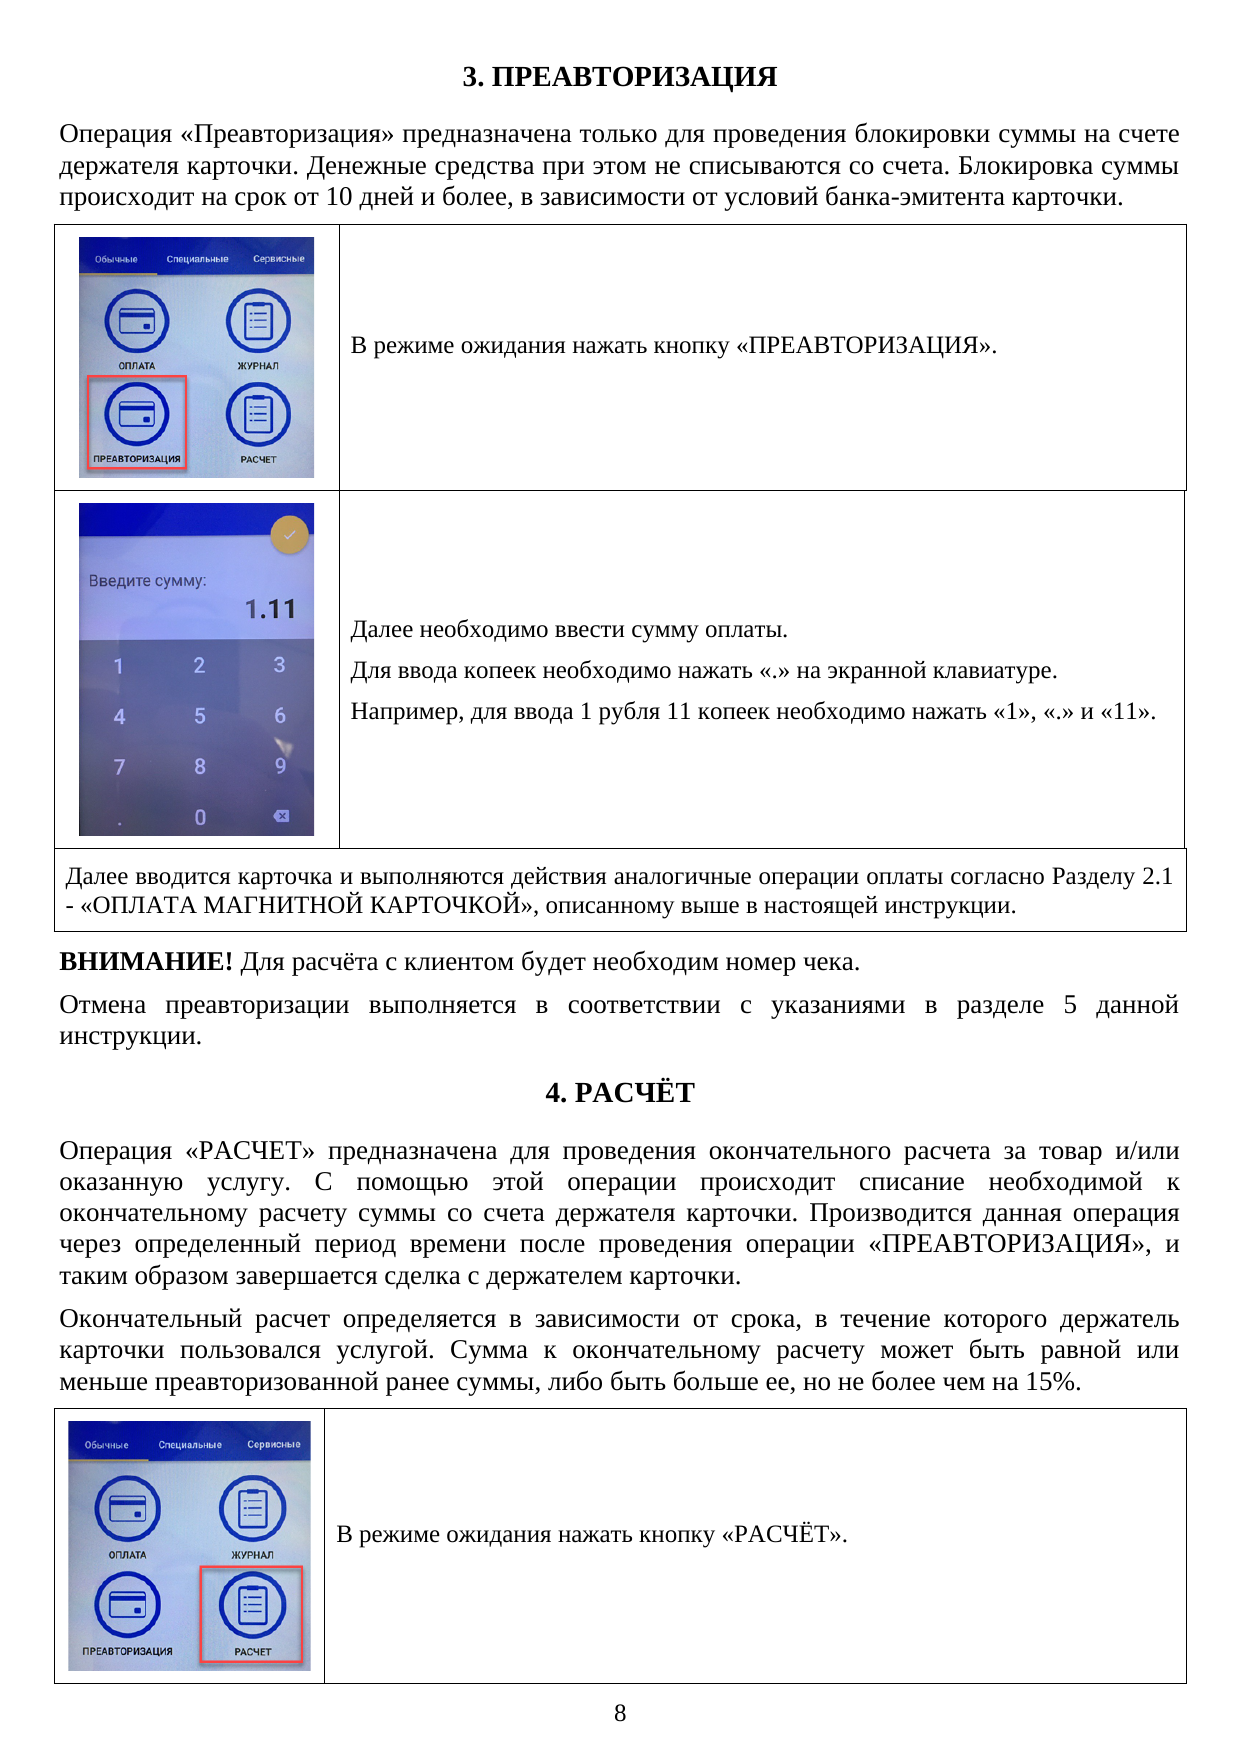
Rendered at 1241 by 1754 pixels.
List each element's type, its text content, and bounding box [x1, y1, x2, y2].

text 4. РАСЧЁТ [59, 1076, 1181, 1109]
text Операция «РАСЧЕТ» предназначена для проведения окончательного расчета за товар и/или оказанную услугу. С помощью этой операции происходит списание необходимой к окончательному расчету суммы со счета держателя карточки. Производится данная операция через определенный период времени после проведения операции «ПРЕАВТОРИЗАЦИЯ», и таким образом завершается сделка с держателем карточки. [59, 1134, 1181, 1290]
picture [79, 237, 315, 478]
table_cell Далее необходимо ввести сумму оплаты. Для ввода копеек необходимо нажать «.» на экранной клавиатуре. Например, для ввода 1 рубля 11 копеек необходимо нажать «1», «.» и «11». [340, 491, 1184, 848]
text ВНИМАНИЕ! Для расчёта с клиентом будет необходим номер чека. [59, 945, 1181, 976]
text Окончательный расчет определяется в зависимости от срока, в течение которого держатель карточки пользовался услугой. Сумма к окончательному расчету может быть равной или меньше преавторизованной ранее суммы, либо быть больше ее, но не более чем на 15%. [59, 1302, 1181, 1396]
table_cell [55, 491, 339, 848]
text 3. ПРЕАВТОРИЗАЦИЯ [59, 59, 1181, 93]
text Операция «Преавторизация» предназначена только для проведения блокировки суммы на счете держателя карточки. Денежные средства при этом не списываются со счета. Блокировка суммы происходит на срок от 10 дней и более, в зависимости от условий банка-эмитента карточки. [59, 118, 1181, 211]
table_header [55, 1409, 324, 1683]
table_header [55, 225, 339, 490]
picture [68, 1421, 311, 1671]
table_header В режиме ожидания нажать кнопку «ПРЕАВТОРИЗАЦИЯ». [340, 225, 1186, 490]
table_header В режиме ожидания нажать кнопку «РАСЧЁТ». [325, 1409, 1186, 1683]
picture [79, 503, 315, 836]
text Отмена преавторизации выполняется в соответствии с указаниями в разделе 5 данной инструкции. [59, 988, 1181, 1051]
table_cell Далее вводится карточка и выполняются действия аналогичные операции оплаты согласно Разделу 2.1 - «ОПЛАТА МАГНИТНОЙ КАРТОЧКОЙ», описанному выше в настоящей инструкции. [55, 849, 1186, 931]
